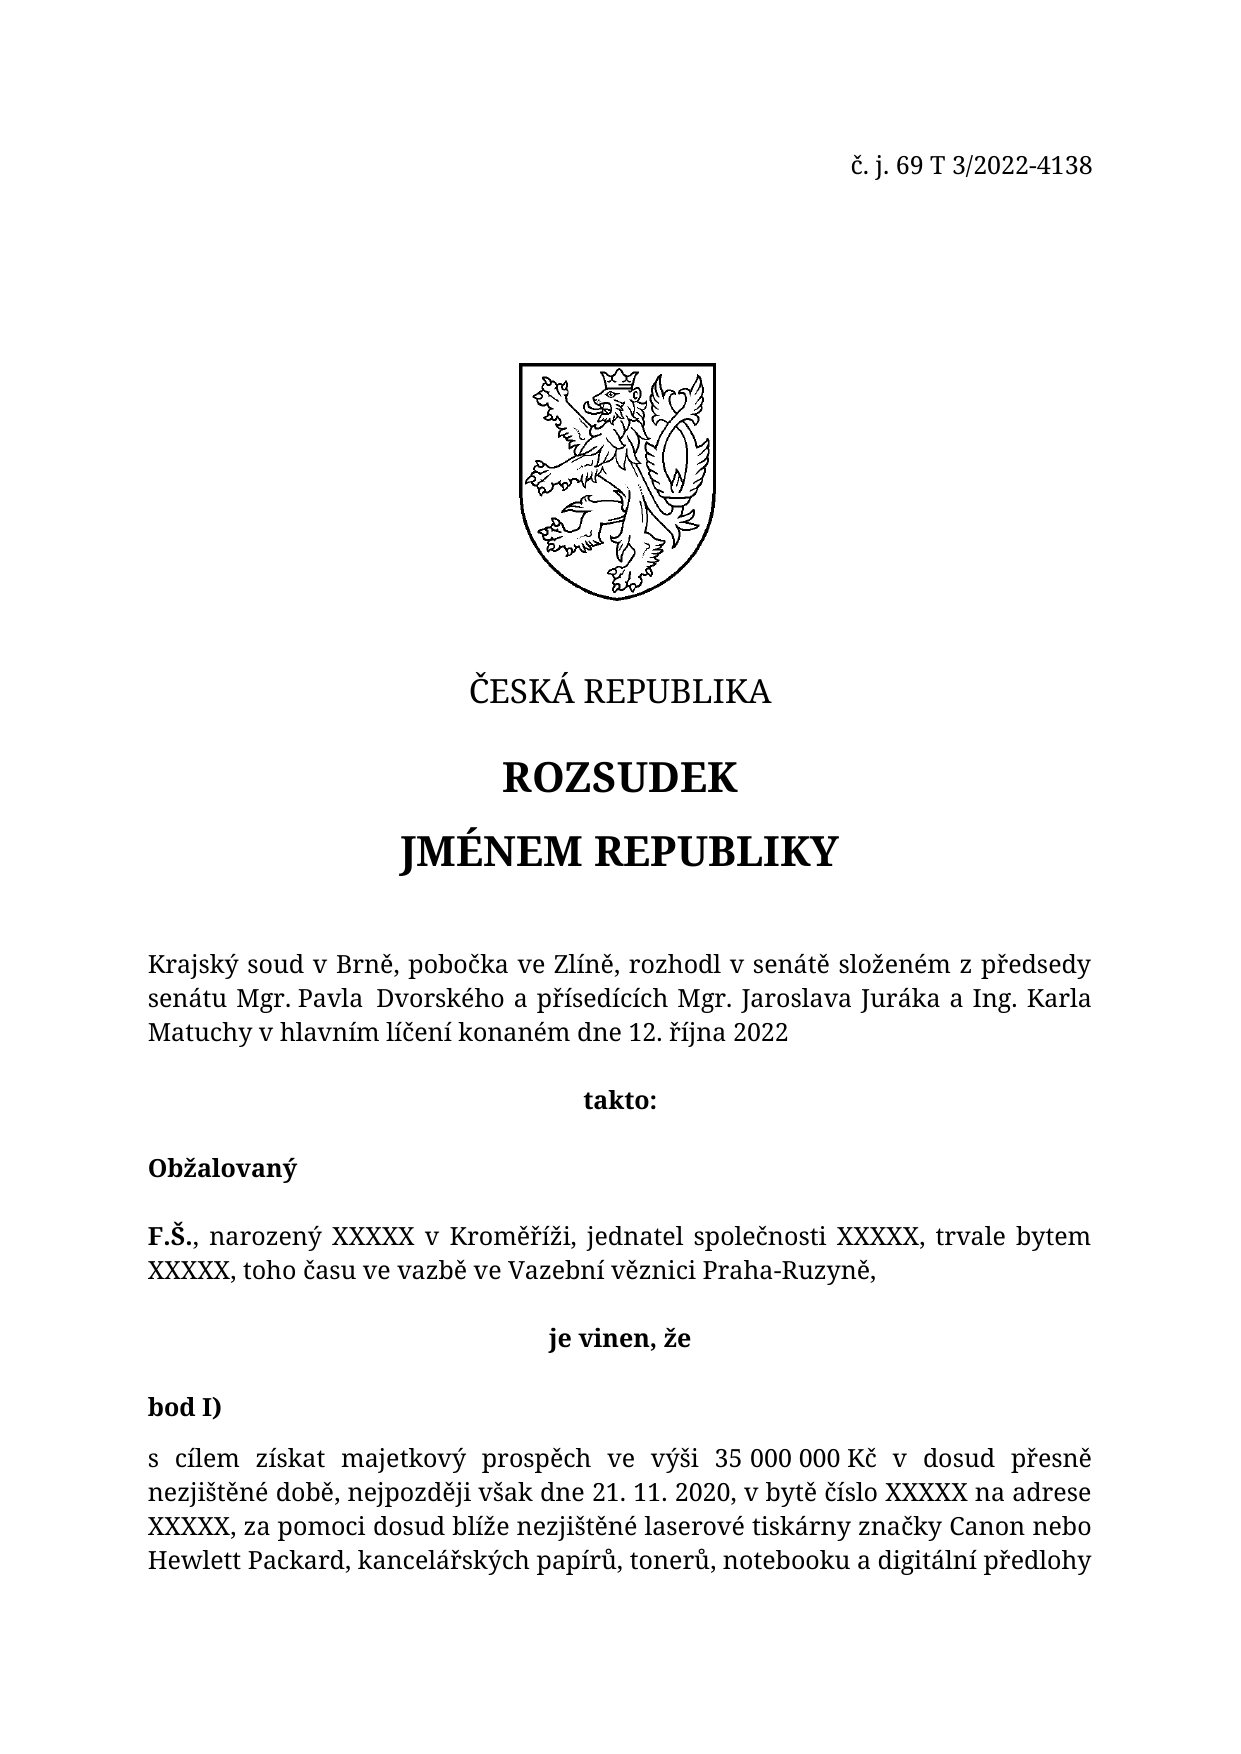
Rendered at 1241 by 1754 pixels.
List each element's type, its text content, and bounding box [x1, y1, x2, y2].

text je vinen, že [148, 1321, 1092, 1355]
text bod I) [148, 1389, 1092, 1423]
text Krajský soud v Brně, pobočka ve Zlíně, rozhodl v senátě složeném z předsedy senátu Mgr. Pavla Dvorského a přísedících Mgr. Jaroslava Juráka a Ing. Karla Matuchy v hlavním líčení konaném dne 12. října 2022 [148, 946, 1092, 1049]
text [148, 1440, 1092, 1577]
text č. j. 69 T 3/2022-4138 [148, 148, 1092, 182]
text JMÉNEM REPUBLIKY [148, 822, 1092, 878]
text ROZSUDEK [148, 748, 1092, 804]
text ČESKÁ REPUBLIKA [148, 668, 1092, 714]
text Obžalovaný [148, 1151, 1092, 1185]
text takto: [148, 1083, 1092, 1117]
text F.Š., narozený XXXXX v Kroměříži, jednatel společnosti XXXXX, trvale bytem XXXXX, toho času ve vazbě ve Vazební věznici Praha-Ruzyně, [148, 1219, 1092, 1287]
picture [493, 363, 746, 601]
